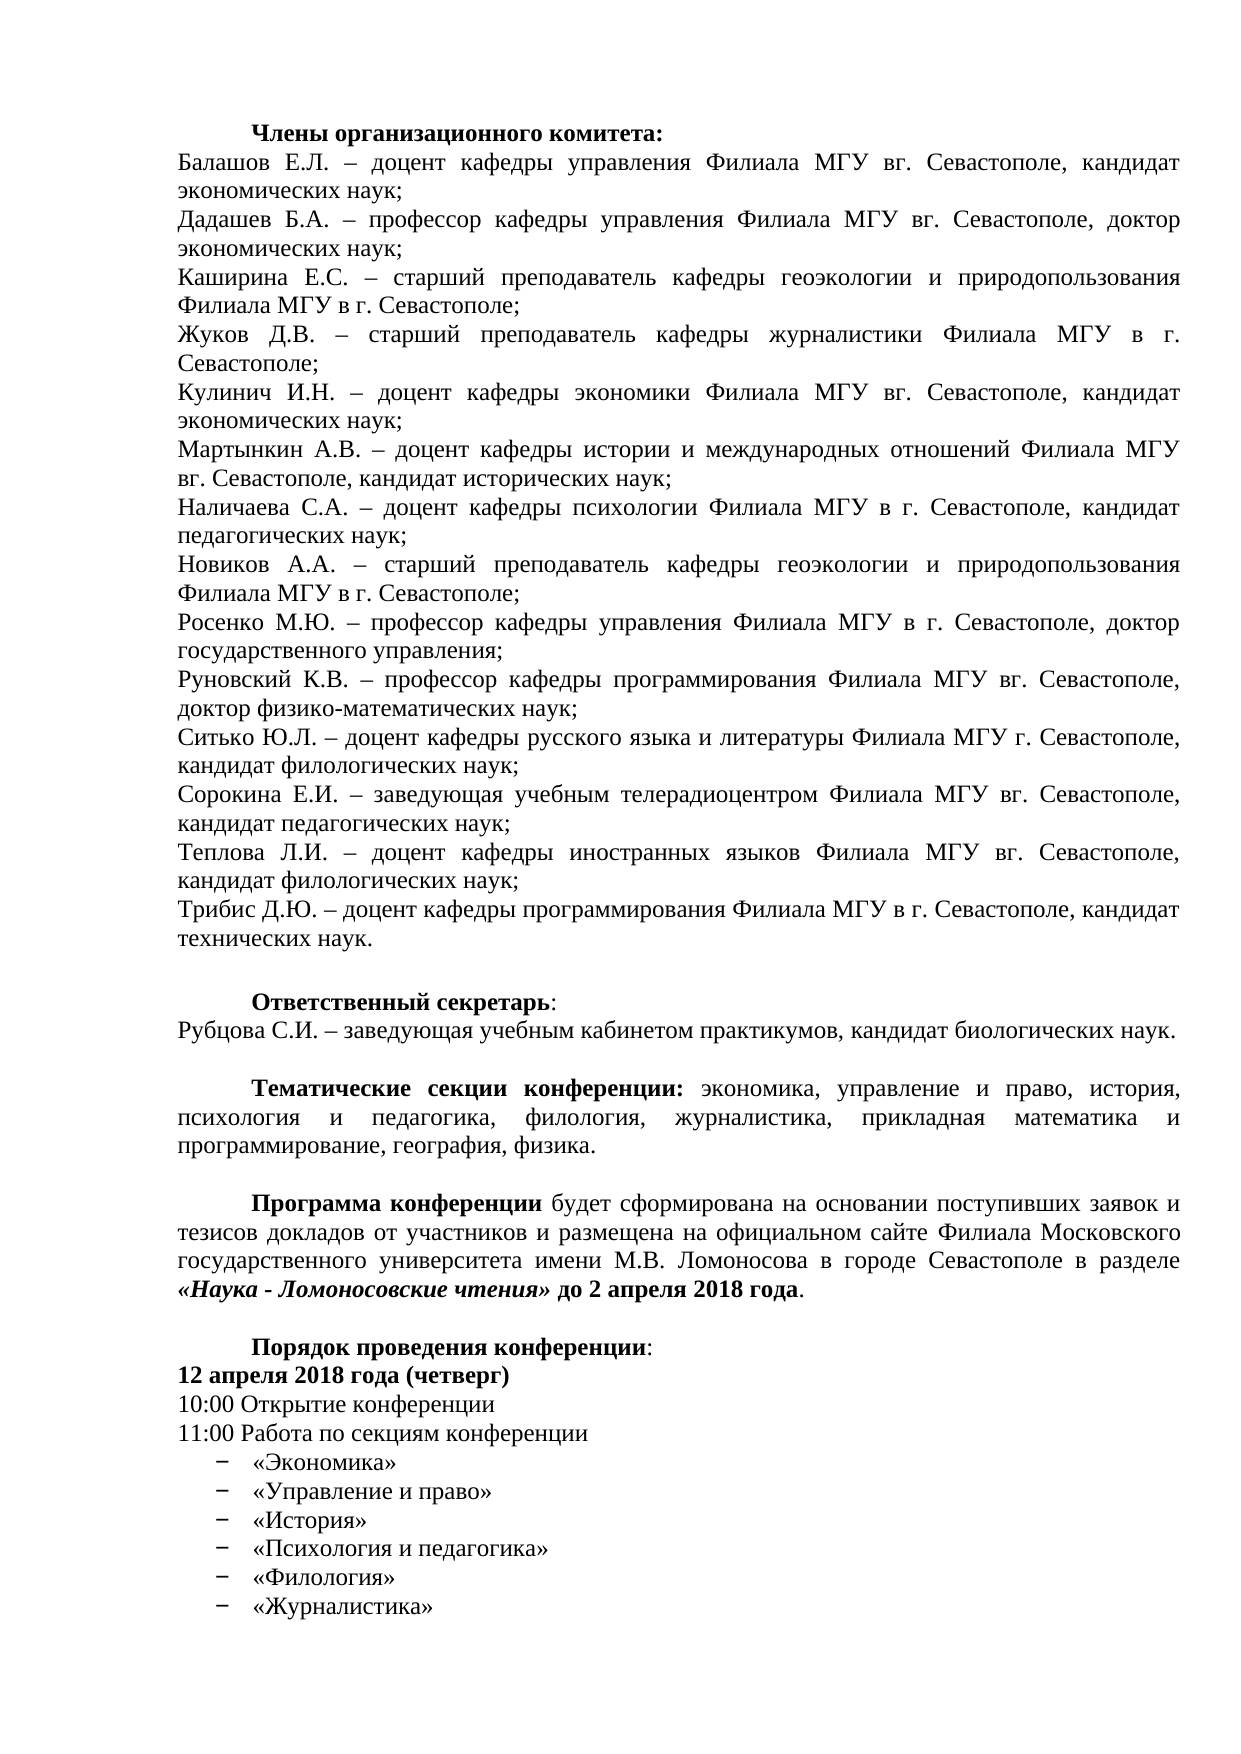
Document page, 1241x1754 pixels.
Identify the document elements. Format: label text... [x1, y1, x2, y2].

list «Журналистика» [215, 1591, 1181, 1620]
text Кулинич И.Н. – доцент кафедры экономики Филиала МГУ вг. Севастополе, кандидат экономических наук; [177, 377, 1181, 434]
text Сорокина Е.И. – заведующая учебным телерадиоцентром Филиала МГУ вг. Севастополе, кандидат педагогических наук; [177, 779, 1181, 837]
text Дадашев Б.А. – профессор кафедры управления Филиала МГУ вг. Севастополе, доктор экономических наук; [177, 204, 1181, 262]
text Наличаева С.А. – доцент кафедры психологии Филиала МГУ в г. Севастополе, кандидат педагогических наук; [177, 492, 1181, 549]
list «Филология» [215, 1562, 1181, 1591]
text Росенко М.Ю. – профессор кафедры управления Филиала МГУ в г. Севастополе, доктор государственного управления; [177, 607, 1181, 664]
text Новиков А.А. – старший преподаватель кафедры геоэкологии и природопользования Филиала МГУ в г. Севастополе; [177, 549, 1181, 607]
text Программа конференции будет сформирована на основании поступивших заявок и тезисов докладов от участников и размещена на официальном сайте Филиала Московского государственного университета имени М.В. Ломоносова в городе Севастополе в разделе «Наука - Ломоносовские чтения» до 2 апреля 2018 года. [177, 1188, 1181, 1303]
text Тематические секции конференции: экономика, управление и право, история, психология и педагогика, филология, журналистика, прикладная математика и программирование, география, физика. [177, 1073, 1181, 1159]
text 12 апреля 2018 года (четверг) [177, 1361, 1181, 1389]
text Жуков Д.В. – старший преподаватель кафедры журналистики Филиала МГУ в г. Севастополе; [177, 319, 1181, 377]
text Члены организационного комитета: [177, 118, 1181, 147]
text Балашов Е.Л. – доцент кафедры управления Филиала МГУ вг. Севастополе, кандидат экономических наук; [177, 147, 1181, 204]
text Рубцова С.И. – заведующая учебным кабинетом практикумов, кандидат биологических наук. [177, 1016, 851, 1044]
text Руновский К.В. – профессор кафедры программирования Филиала МГУ вг. Севастополе, доктор физико-математических наук; [177, 664, 1181, 722]
list «История» [215, 1504, 1181, 1533]
text Мартынкин А.В. – доцент кафедры истории и международных отношений Филиала МГУ вг. Севастополе, кандидат исторических наук; [177, 434, 1181, 492]
text Каширина Е.С. – старший преподаватель кафедры геоэкологии и природопользования Филиала МГУ в г. Севастополе; [177, 262, 1181, 319]
text Ситько Ю.Л. – доцент кафедры русского языка и литературы Филиала МГУ г. Севастополе, кандидат филологических наук; [177, 722, 1181, 779]
list «Психология и педагогика» [215, 1533, 1181, 1562]
text 10:00 Открытие конференции [177, 1389, 1181, 1418]
list «Экономика» [215, 1447, 1181, 1476]
text Трибис Д.Ю. – доцент кафедры программирования Филиала МГУ в г. Севастополе, кандидат технических наук. [177, 894, 1181, 952]
text Теплова Л.И. – доцент кафедры иностранных языков Филиала МГУ вг. Севастополе, кандидат филологических наук; [177, 837, 1181, 894]
list «Управление и право» [215, 1476, 1181, 1504]
text Ответственный секретарь: [251, 987, 1181, 1016]
text 11:00 Работа по секциям конференции [177, 1418, 1181, 1447]
text Порядок проведения конференции: [177, 1332, 1181, 1361]
